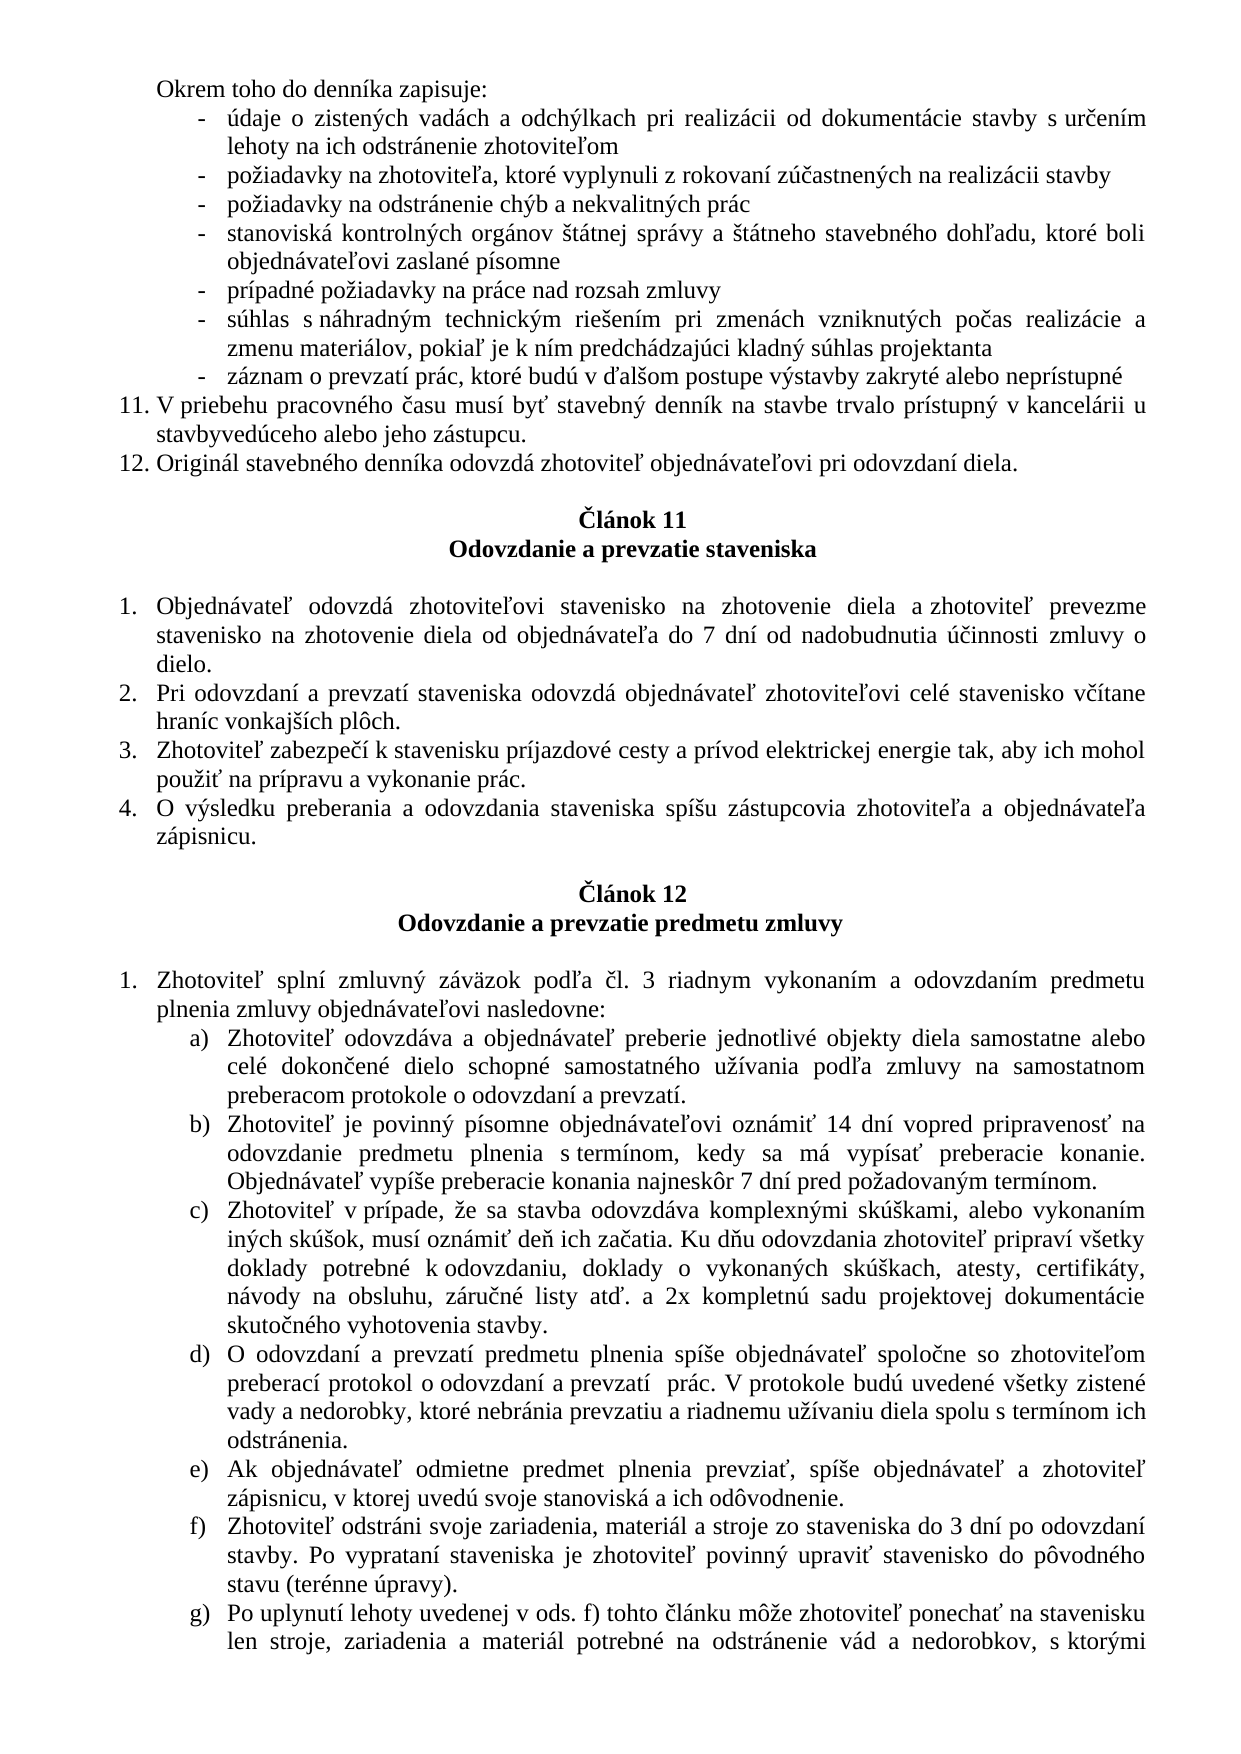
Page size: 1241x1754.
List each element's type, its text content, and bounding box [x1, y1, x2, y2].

list záznam o prevzatí prác, ktoré budú v ďalšom postupe výstavby zakryté alebo neprístupné [197, 361, 1146, 390]
text Článok 11 [119, 505, 1146, 534]
text Odovzdanie a prevzatie staveniska [94, 534, 1146, 563]
text Okrem toho do denníka zapisuje: [156, 74, 1146, 103]
text Odovzdanie a prevzatie predmetu zmluvy [94, 908, 1146, 936]
list O výsledku preberania a odovzdania staveniska spíšu zástupcovia zhotoviteľa a objednávateľa zápisnicu. [119, 793, 1146, 850]
list Zhotoviteľ je povinný písomne objednávateľovi oznámiť 14 dní vopred pripravenosť na odovzdanie predmetu plnenia s termínom, kedy sa má vypísať preberacie konanie. Objednávateľ vypíše preberacie konania najneskôr 7 dní pred požadovaným termínom. [189, 1109, 1146, 1195]
list Pri odovzdaní a prevzatí staveniska odovzdá objednávateľ zhotoviteľovi celé stavenisko včítane hraníc vonkajších plôch. [119, 678, 1146, 735]
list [189, 1598, 1146, 1655]
text Článok 12 [119, 879, 1146, 908]
list prípadné požiadavky na práce nad rozsah zmluvy [197, 275, 1146, 304]
list Zhotoviteľ v prípade, že sa stavba odovzdáva komplexnými skúškami, alebo vykonaním iných skúšok, musí oznámiť deň ich začatia. Ku dňu odovzdania zhotoviteľ pripraví všetky doklady potrebné k odovzdaniu, doklady o vykonaných skúškach, atesty, certifikáty, návody na obsluhu, záručné listy atď. a 2x kompletnú sadu projektovej dokumentácie skutočného vyhotovenia stavby. [189, 1195, 1146, 1339]
list Objednávateľ odovzdá zhotoviteľovi stavenisko na zhotovenie diela a zhotoviteľ prevezme stavenisko na zhotovenie diela od objednávateľa do 7 dní od nadobudnutia účinnosti zmluvy o dielo. [119, 591, 1146, 678]
list Zhotoviteľ odovzdáva a objednávateľ preberie jednotlivé objekty diela samostatne alebo celé dokončené dielo schopné samostatného užívania podľa zmluvy na samostatnom preberacom protokole o odovzdaní a prevzatí. [189, 1023, 1146, 1109]
list Zhotoviteľ odstráni svoje zariadenia, materiál a stroje zo staveniska do 3 dní po odovzdaní stavby. Po vyprataní staveniska je zhotoviteľ povinný upraviť stavenisko do pôvodného stavu (terénne úpravy). [189, 1511, 1146, 1598]
list požiadavky na odstránenie chýb a nekvalitných prác [197, 189, 1146, 218]
list údaje o zistených vadách a odchýlkach pri realizácii od dokumentácie stavby s určením lehoty na ich odstránenie zhotoviteľom [197, 103, 1146, 160]
list Originál stavebného denníka odovzdá zhotoviteľ objednávateľovi pri odovzdaní diela. [119, 448, 1146, 476]
list O odovzdaní a prevzatí predmetu plnenia spíše objednávateľ spoločne so zhotoviteľom preberací protokol o odovzdaní a prevzatí prác. V protokole budú uvedené všetky zistené vady a nedorobky, ktoré nebránia prevzatiu a riadnemu užívaniu diela spolu s termínom ich odstránenia. [189, 1339, 1146, 1454]
list Zhotoviteľ splní zmluvný záväzok podľa čl. 3 riadnym vykonaním a odovzdaním predmetu plnenia zmluvy objednávateľovi nasledovne: [119, 965, 1146, 1023]
list stanoviská kontrolných orgánov štátnej správy a štátneho stavebného dohľadu, ktoré boli objednávateľovi zaslané písomne [197, 218, 1146, 275]
list Ak objednávateľ odmietne predmet plnenia prevziať, spíše objednávateľ a zhotoviteľ zápisnicu, v ktorej uvedú svoje stanoviská a ich odôvodnenie. [189, 1454, 1146, 1511]
list Zhotoviteľ zabezpečí k stavenisku príjazdové cesty a prívod elektrickej energie tak, aby ich mohol použiť na prípravu a vykonanie prác. [119, 735, 1146, 793]
list súhlas s náhradným technickým riešením pri zmenách vzniknutých počas realizácie a zmenu materiálov, pokiaľ je k ním predchádzajúci kladný súhlas projektanta [197, 304, 1146, 361]
list požiadavky na zhotoviteľa, ktoré vyplynuli z rokovaní zúčastnených na realizácii stavby [197, 160, 1146, 189]
list V priebehu pracovného času musí byť stavebný denník na stavbe trvalo prístupný v kancelárii u stavbyvedúceho alebo jeho zástupcu. [119, 390, 1146, 448]
